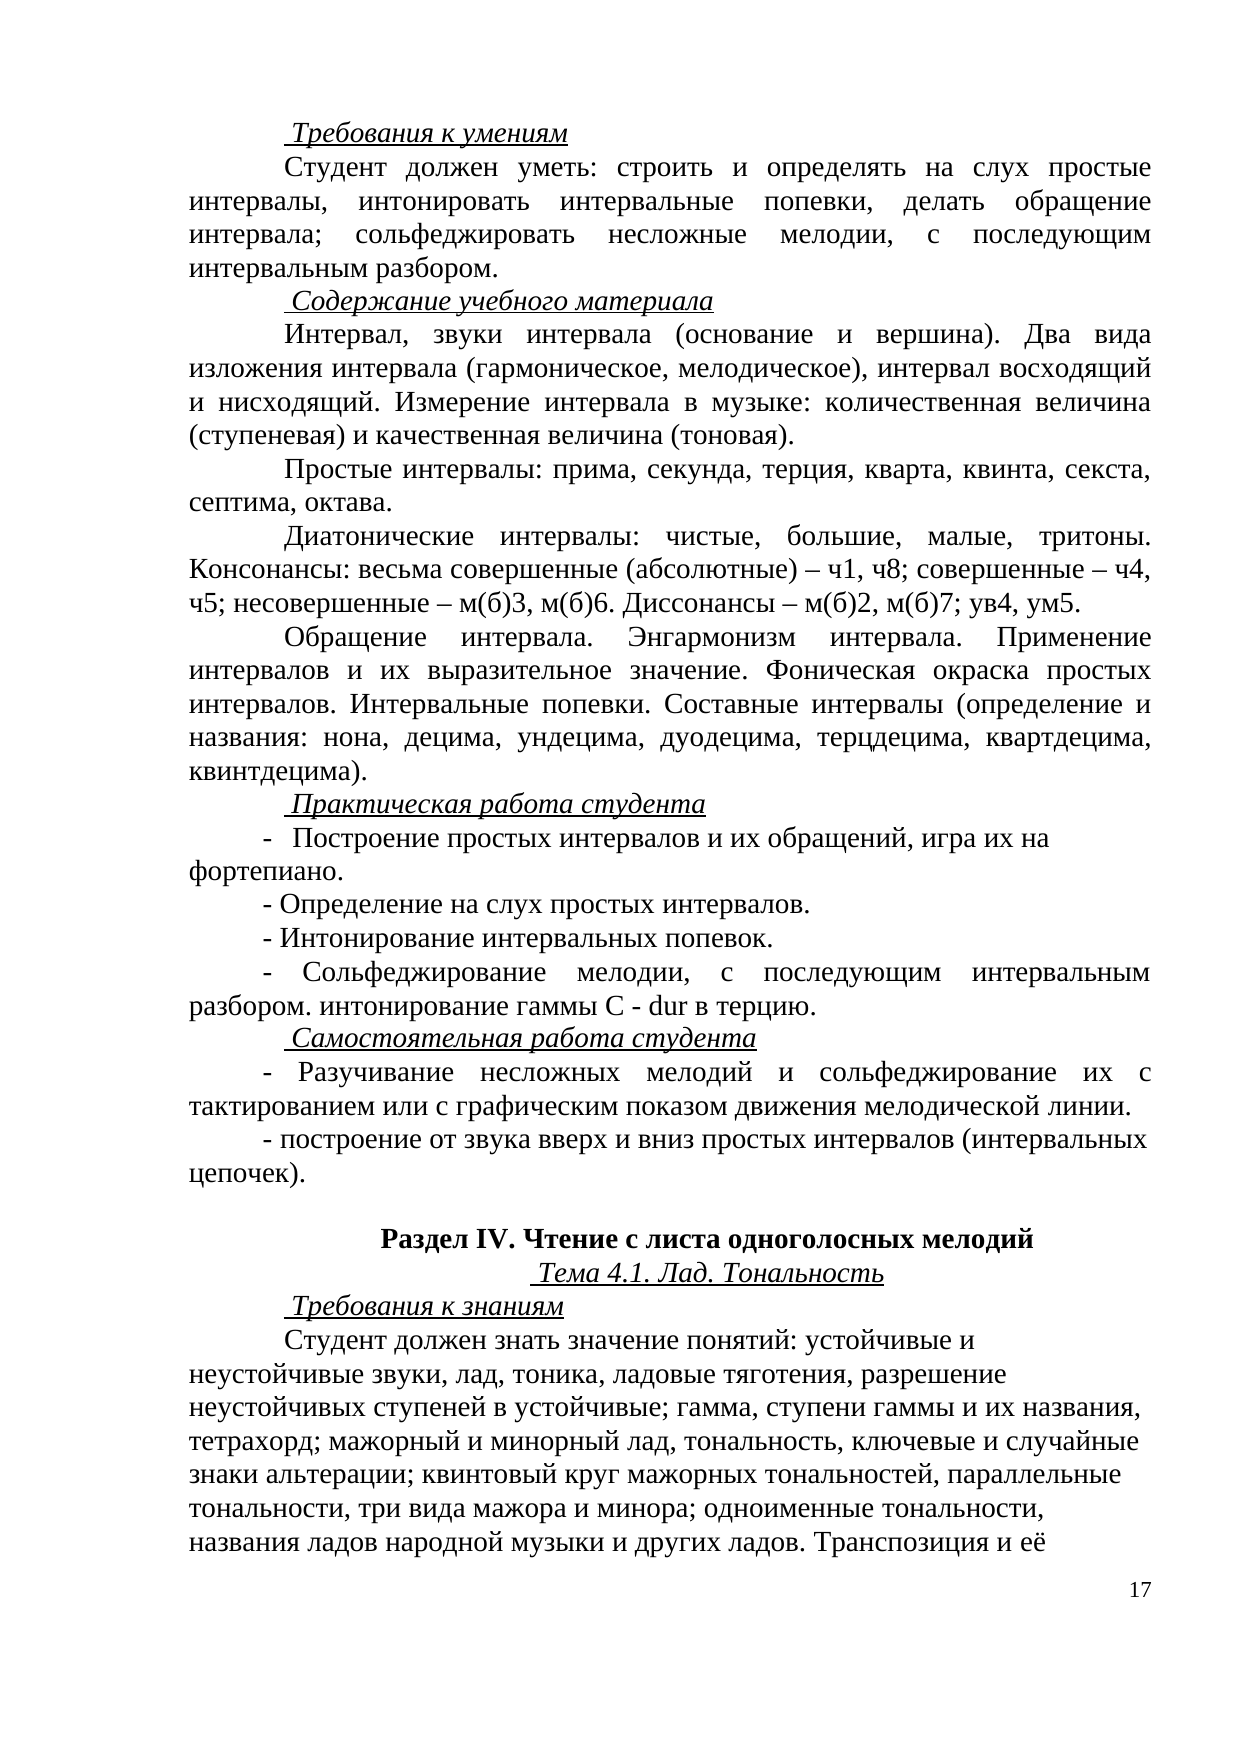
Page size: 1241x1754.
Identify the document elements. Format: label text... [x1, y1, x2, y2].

list Разучивание несложных мелодий и сольфеджирование их с тактированием или с графическим показом движения мелодической линии. [188, 1054, 1152, 1121]
text Самостоятельная работа студента [284, 1021, 1176, 1054]
text Студент должен знать значение понятий: устойчивые и неустойчивые звуки, лад, тоника, ладовые тяготения, разрешение [188, 1322, 1009, 1389]
text Студент должен уметь: строить и определять на слух простые интервалы, интонировать интервальные попевки, делать обращение интервала; сольфеджировать несложные мелодии, с последующим интервальным разбором. [188, 149, 1152, 283]
list Сольфеджирование мелодии, с последующим интервальным разбором. интонирование гаммы C - dur в терцию. [188, 954, 1152, 1021]
text Требования к умениям [284, 115, 1176, 149]
text Практическая работа студента [284, 786, 1176, 820]
text неустойчивых ступеней в устойчивые; гамма, ступени гаммы и их названия, тетрахорд; мажорный и минорный лад, тональность, ключевые и случайные знаки альтерации; квинтовый круг мажорных тональностей, параллельные тональности, три вида мажора и минора; одноименные тональности, [188, 1389, 1143, 1524]
text Требования к знаниям [284, 1289, 1176, 1322]
list Определение на слух простых интервалов. [262, 887, 1176, 921]
text Тема 4.1. Лад. Тональность [239, 1256, 1176, 1289]
subtitle Раздел IV. Чтение с листа одноголосных мелодий [252, 1222, 1162, 1256]
list Интонирование интервальных попевок. [262, 921, 1176, 954]
text Содержание учебного материала [284, 283, 1176, 317]
list построение от звука вверх и вниз простых интервалов (интервальных цепочек). [188, 1121, 1151, 1188]
text Простые интервалы: прима, секунда, терция, кварта, квинта, секста, септима, октава. [188, 451, 1151, 518]
text Интервал, звуки интервала (основание и вершина). Два вида изложения интервала (гармоническое, мелодическое), интервал восходящий и нисходящий. Измерение интервала в музыке: количественная величина (ступеневая) и качественная величина (тоновая). [188, 317, 1152, 451]
list Построение простых интервалов и их обращений, игра их на фортепиано. [188, 820, 1152, 887]
text Диатонические интервалы: чистые, большие, малые, тритоны. Консонансы: весьма совершенные (абсолютные) – ч1, ч8; совершенные – ч4, ч5; несовершенные – м(б)3, м(б)6. Диссонансы – м(б)2, м(б)7; ув4, ум5. [188, 518, 1152, 618]
text Обращение интервала. Энгармонизм интервала. Применение интервалов и их выразительное значение. Фоническая окраска простых интервалов. Интервальные попевки. Составные интервалы (определение и названия: нона, децима, ундецима, дуодецима, терцдецима, квартдецима, квинтдецима). [188, 619, 1152, 786]
text названия ладов народной музыки и других ладов. Транспозиция и её [188, 1524, 1176, 1557]
